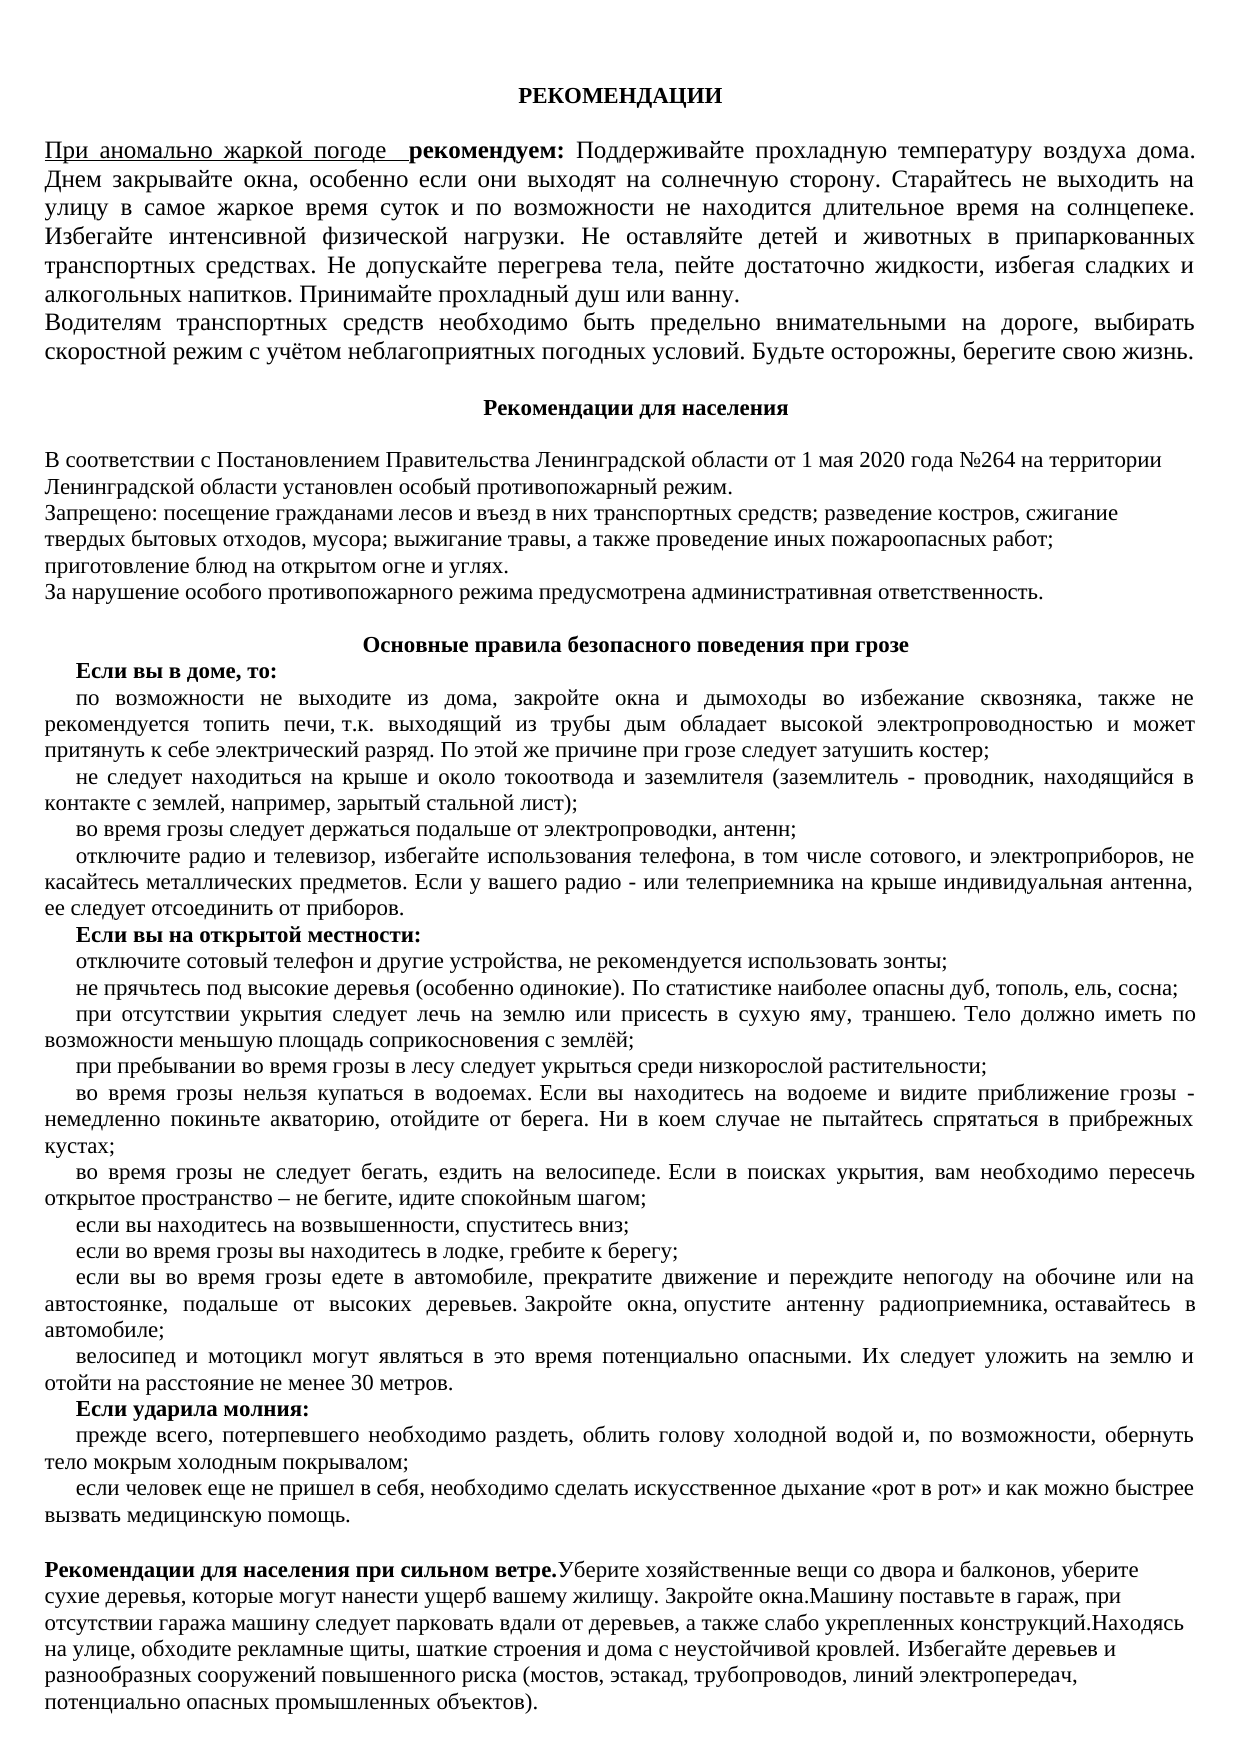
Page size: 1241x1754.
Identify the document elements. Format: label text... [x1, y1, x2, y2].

text Если вы на открытой местности: [44, 921, 1196, 947]
text Водителям транспортных средств необходимо быть предельно внимательными на дороге, выбирать скоростной режим с учётом неблагоприятных погодных условий. Будьте осторожны, берегите свою жизнь. [44, 307, 1196, 365]
text При аномально жаркой погоде рекомендуем: Поддерживайте прохладную температуру воздуха дома. Днем закрывайте окна, особенно если они выходят на солнечную сторону. Старайтесь не выходить на улицу в самое жаркое время суток и по возможности не находится длительное время на солнцепеке. Избегайте интенсивной физической нагрузки. Не оставляйте детей и животных в припаркованных транспортных средствах. Не допускайте перегрева тела, пейте достаточно жидкости, избегая сладких и алкогольных напитков. Принимайте прохладный душ или ванну. [44, 135, 1196, 307]
text За нарушение особого противопожарного режима предусмотрена административная ответственность. [44, 578, 1196, 604]
text велосипед и мотоцикл могут являться в это время потенциально опасными. Их следует уложить на землю и отойти на расстояние не менее . [44, 1342, 1196, 1395]
text при пребывании во время грозы в лесу следует укрыться среди низкорослой растительности; [44, 1053, 1196, 1079]
text если человек еще не пришел в себя, необходимо сделать искусственное дыхание «рот в рот» и как можно быстрее вызвать медицинскую помощь. [44, 1474, 1196, 1527]
text отключите сотовый телефон и другие устройства, не рекомендуется использовать зонты; [44, 947, 1196, 973]
text не следует находиться на крыше и около токоотвода и заземлителя (заземлитель - проводник, находящийся в контакте с землей, например, зарытый стальной лист); [44, 763, 1196, 815]
text во время грозы не следует бегать, ездить на велосипеде. Если в поисках укрытия, вам необходимо пересечь открытое пространство – не бегите, идите спокойным шагом; [44, 1158, 1196, 1211]
text В соответствии с Постановлением Правительства Ленинградской области от 1 мая 2020 года №264 на территории Ленинградской области установлен особый противопожарный режим. [44, 446, 1196, 499]
text если вы находитесь на возвышенности, спуститесь вниз; [44, 1211, 1196, 1237]
text если во время грозы вы находитесь в лодке, гребите к берегу; [44, 1237, 1196, 1263]
text по возможности не выходите из дома, закройте окна и дымоходы во избежание сквозняка, также не рекомендуется топить печи, т.к. выходящий из трубы дым обладает высокой электропроводностью и может притянуть к себе электрический разряд. По этой же причине при грозе следует затушить костер; [44, 684, 1196, 763]
text прежде всего, потерпевшего необходимо раздеть, облить голову холодной водой и, по возможности, обернуть тело мокрым холодным покрывалом; [44, 1422, 1196, 1474]
text не прячьтесь под высокие деревья (особенно одинокие). По статистике наиболее опасны дуб, тополь, ель, сосна; [44, 973, 1196, 1000]
text отключите радио и телевизор, избегайте использования телефона, в том числе сотового, и электроприборов, не касайтесь металлических предметов. Если у вашего радио - или телеприемника на крыше индивидуальная антенна, ее следует отсоединить от приборов. [44, 842, 1196, 921]
text Запрещено: посещение гражданами лесов и въезд в них транспортных средств; разведение костров, сжигание твердых бытовых отходов, мусора; выжигание травы, а также проведение иных пожароопасных работ; приготовление блюд на открытом огне и углях. [44, 499, 1196, 578]
text Если ударила молния: [44, 1395, 1196, 1422]
text во время грозы следует держаться подальше от электропроводки, антенн; [44, 815, 1196, 842]
text во время грозы нельзя купаться в водоемах. Если вы находитесь на водоеме и видите приближение грозы - немедленно покиньте акваторию, отойдите от берега. Ни в коем случае не пытайтесь спрятаться в прибрежных кустах; [44, 1079, 1196, 1158]
text Если вы в доме, то: [44, 657, 1196, 684]
text при отсутствии укрытия следует лечь на землю или присесть в сухую яму, траншею. Тело должно иметь по возможности меньшую площадь соприкосновения с землёй; [44, 1000, 1196, 1053]
text РЕКОМЕНДАЦИИ [44, 82, 1196, 109]
text если вы во время грозы едете в автомобиле, прекратите движение и переждите непогоду на обочине или на автостоянке, подальше от высоких деревьев. Закройте окна, опустите антенну радиоприемника, оставайтесь в автомобиле; [44, 1263, 1196, 1342]
text Основные правила безопасного поведения при грозе [44, 631, 1196, 657]
text Рекомендации для населения [44, 394, 1196, 420]
text Рекомендации для населения при сильном ветре.Уберите хозяйственные вещи со двора и балконов, уберите сухие деревья, которые могут нанести ущерб вашему жилищу. Закройте окна.Машину поставьте в гараж, при отсутствии гаража машину следует парковать вдали от деревьев, а также слабо укрепленных конструкций.Находясь на улице, обходите рекламные щиты, шаткие строения и дома с неустойчивой кровлей. Избегайте деревьев и разнообразных сооружений повышенного риска (мостов, эстакад, трубопроводов, линий электропередач, потенциально опасных промышленных объектов). [44, 1556, 1196, 1714]
